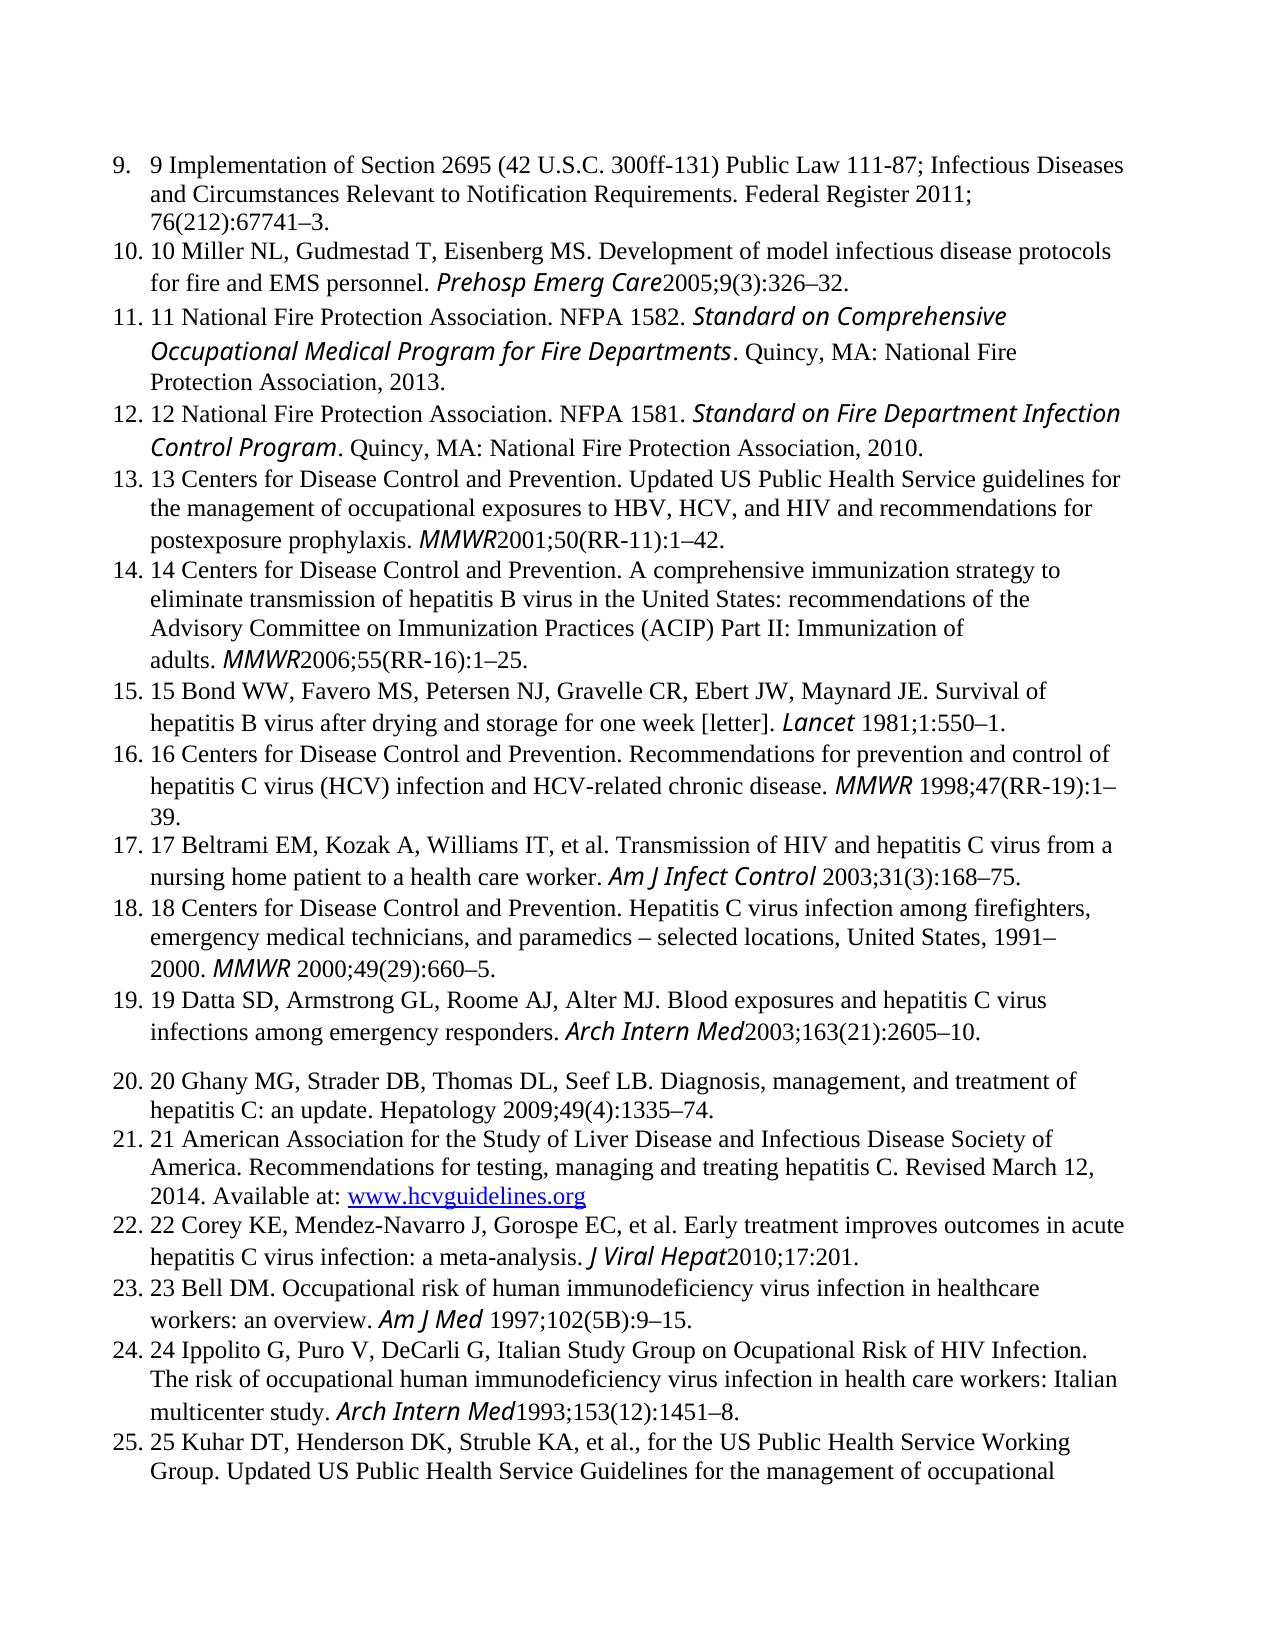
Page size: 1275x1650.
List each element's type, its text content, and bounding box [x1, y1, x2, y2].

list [112, 1427, 1125, 1485]
list 10 Miller NL, Gudmestad T, Eisenberg MS. Development of model infectious disease protocols for fire and EMS personnel. Prehosp Emerg Care2005;9(3):326–32. [112, 236, 1125, 299]
list 9 Implementation of Section 2695 (42 U.S.C. 300ff-131) Public Law 111-87; Infectious Diseases and Circumstances Relevant to Notification Requirements. Federal Register 2011; 76(212):67741–3. [112, 150, 1125, 236]
list 11 National Fire Protection Association. NFPA 1582. Standard on Comprehensive Occupational Medical Program for Fire Departments. Quincy, MA: National Fire Protection Association, 2013. [112, 299, 1125, 396]
list 23 Bell DM. Occupational risk of human immunodeficiency virus infection in healthcare workers: an overview. Am J Med 1997;102(5B):9–15. [112, 1273, 1125, 1336]
list 17 Beltrami EM, Kozak A, Williams IT, et al. Transmission of HIV and hepatitis C virus from a nursing home patient to a health care worker. Am J Infect Control 2003;31(3):168–75. [112, 830, 1125, 893]
list 12 National Fire Protection Association. NFPA 1581. Standard on Fire Department Infection Control Program. Quincy, MA: National Fire Protection Association, 2010. [112, 396, 1125, 464]
list 19 Datta SD, Armstrong GL, Roome AJ, Alter MJ. Blood exposures and hepatitis C virus infections among emergency responders. Arch Intern Med2003;163(21):2605–10. [112, 985, 1125, 1047]
list 20 Ghany MG, Strader DB, Thomas DL, Seef LB. Diagnosis, management, and treatment of hepatitis C: an update. Hepatology 2009;49(4):1335–74. [112, 1066, 1125, 1124]
list 18 Centers for Disease Control and Prevention. Hepatitis C virus infection among firefighters, emergency medical technicians, and paramedics – selected locations, United States, 1991–2000. MMWR 2000;49(29):660–5. [112, 893, 1125, 985]
list 14 Centers for Disease Control and Prevention. A comprehensive immunization strategy to eliminate transmission of hepatitis B virus in the United States: recommendations of the Advisory Committee on Immunization Practices (ACIP) Part II: Immunization of adults. MMWR2006;55(RR-16):1–25. [112, 556, 1125, 676]
list 16 Centers for Disease Control and Prevention. Recommendations for prevention and control of hepatitis C virus (HCV) infection and HCV-related chronic disease. MMWR 1998;47(RR-19):1–39. [112, 739, 1125, 830]
list 24 Ippolito G, Puro V, DeCarli G, Italian Study Group on Ocupational Risk of HIV Infection. The risk of occupational human immunodeficiency virus infection in health care workers: Italian multicenter study. Arch Intern Med1993;153(12):1451–8. [112, 1336, 1125, 1427]
list 21 American Association for the Study of Liver Disease and Infectious Disease Society of America. Recommendations for testing, managing and treating hepatitis C. Revised March 12, 2014. Available at: www.hcvguidelines.org [112, 1124, 1125, 1210]
list 22 Corey KE, Mendez-Navarro J, Gorospe EC, et al. Early treatment improves outcomes in acute hepatitis C virus infection: a meta-analysis. J Viral Hepat2010;17:201. [112, 1210, 1125, 1273]
list 13 Centers for Disease Control and Prevention. Updated US Public Health Service guidelines for the management of occupational exposures to HBV, HCV, and HIV and recommendations for postexposure prophylaxis. MMWR2001;50(RR-11):1–42. [112, 464, 1125, 556]
list 15 Bond WW, Favero MS, Petersen NJ, Gravelle CR, Ebert JW, Maynard JE. Survival of hepatitis B virus after drying and storage for one week [letter]. Lancet 1981;1:550–1. [112, 676, 1125, 739]
